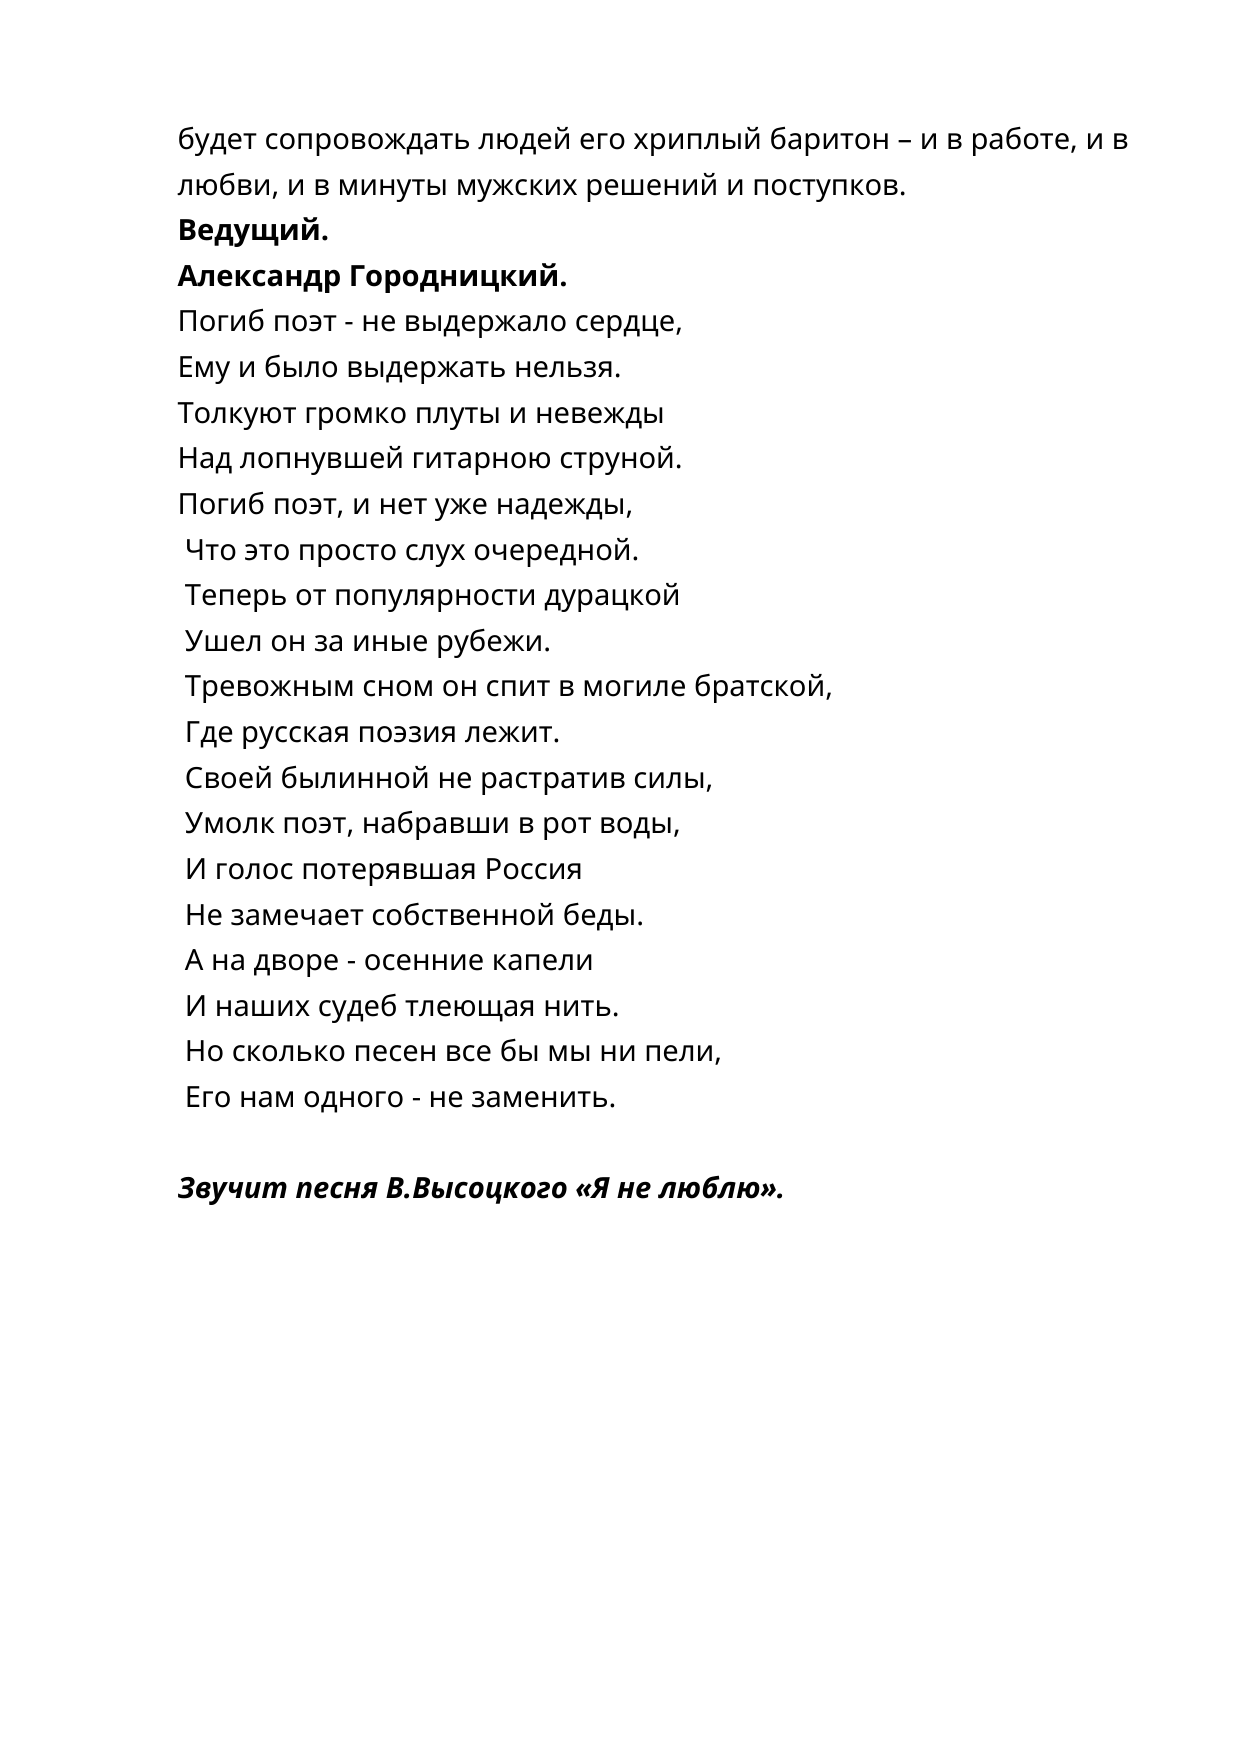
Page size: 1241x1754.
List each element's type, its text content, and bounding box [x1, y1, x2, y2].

text Что это просто слух очередной. [177, 529, 1152, 568]
text И голос потерявшая Россия [177, 848, 1152, 888]
text Погиб поэт, и нет уже надежды, [177, 483, 1152, 523]
text Ему и было выдержать нельзя. [177, 346, 1152, 386]
text Над лопнувшей гитарною струной. [177, 437, 1152, 477]
text Звучит песня В.Высоцкого «Я не люблю». [177, 1167, 1152, 1207]
text Ушел он за иные рубежи. [177, 620, 1152, 660]
text И наших судеб тлеющая нить. [177, 985, 1152, 1025]
text Александр Городницкий. [177, 255, 1152, 295]
text Но сколько песен все бы мы ни пели, [177, 1031, 1152, 1070]
text Его нам одного - не заменить. [177, 1076, 1152, 1116]
text Теперь от популярности дурацкой [177, 574, 1152, 614]
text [177, 118, 1152, 203]
text Ведущий. [177, 209, 1152, 249]
text Толкуют громко плуты и невежды [177, 392, 1152, 432]
text Где русская поэзия лежит. [177, 711, 1152, 751]
text Своей былинной не растратив силы, [177, 757, 1152, 797]
text Погиб поэт - не выдержало сердце, [177, 301, 1152, 340]
text Тревожным сном он спит в могиле братской, [177, 666, 1152, 705]
text Не замечает собственной беды. [177, 894, 1152, 933]
text А на дворе - осенние капели [177, 939, 1152, 979]
text Умолк поэт, набравши в рот воды, [177, 802, 1152, 842]
